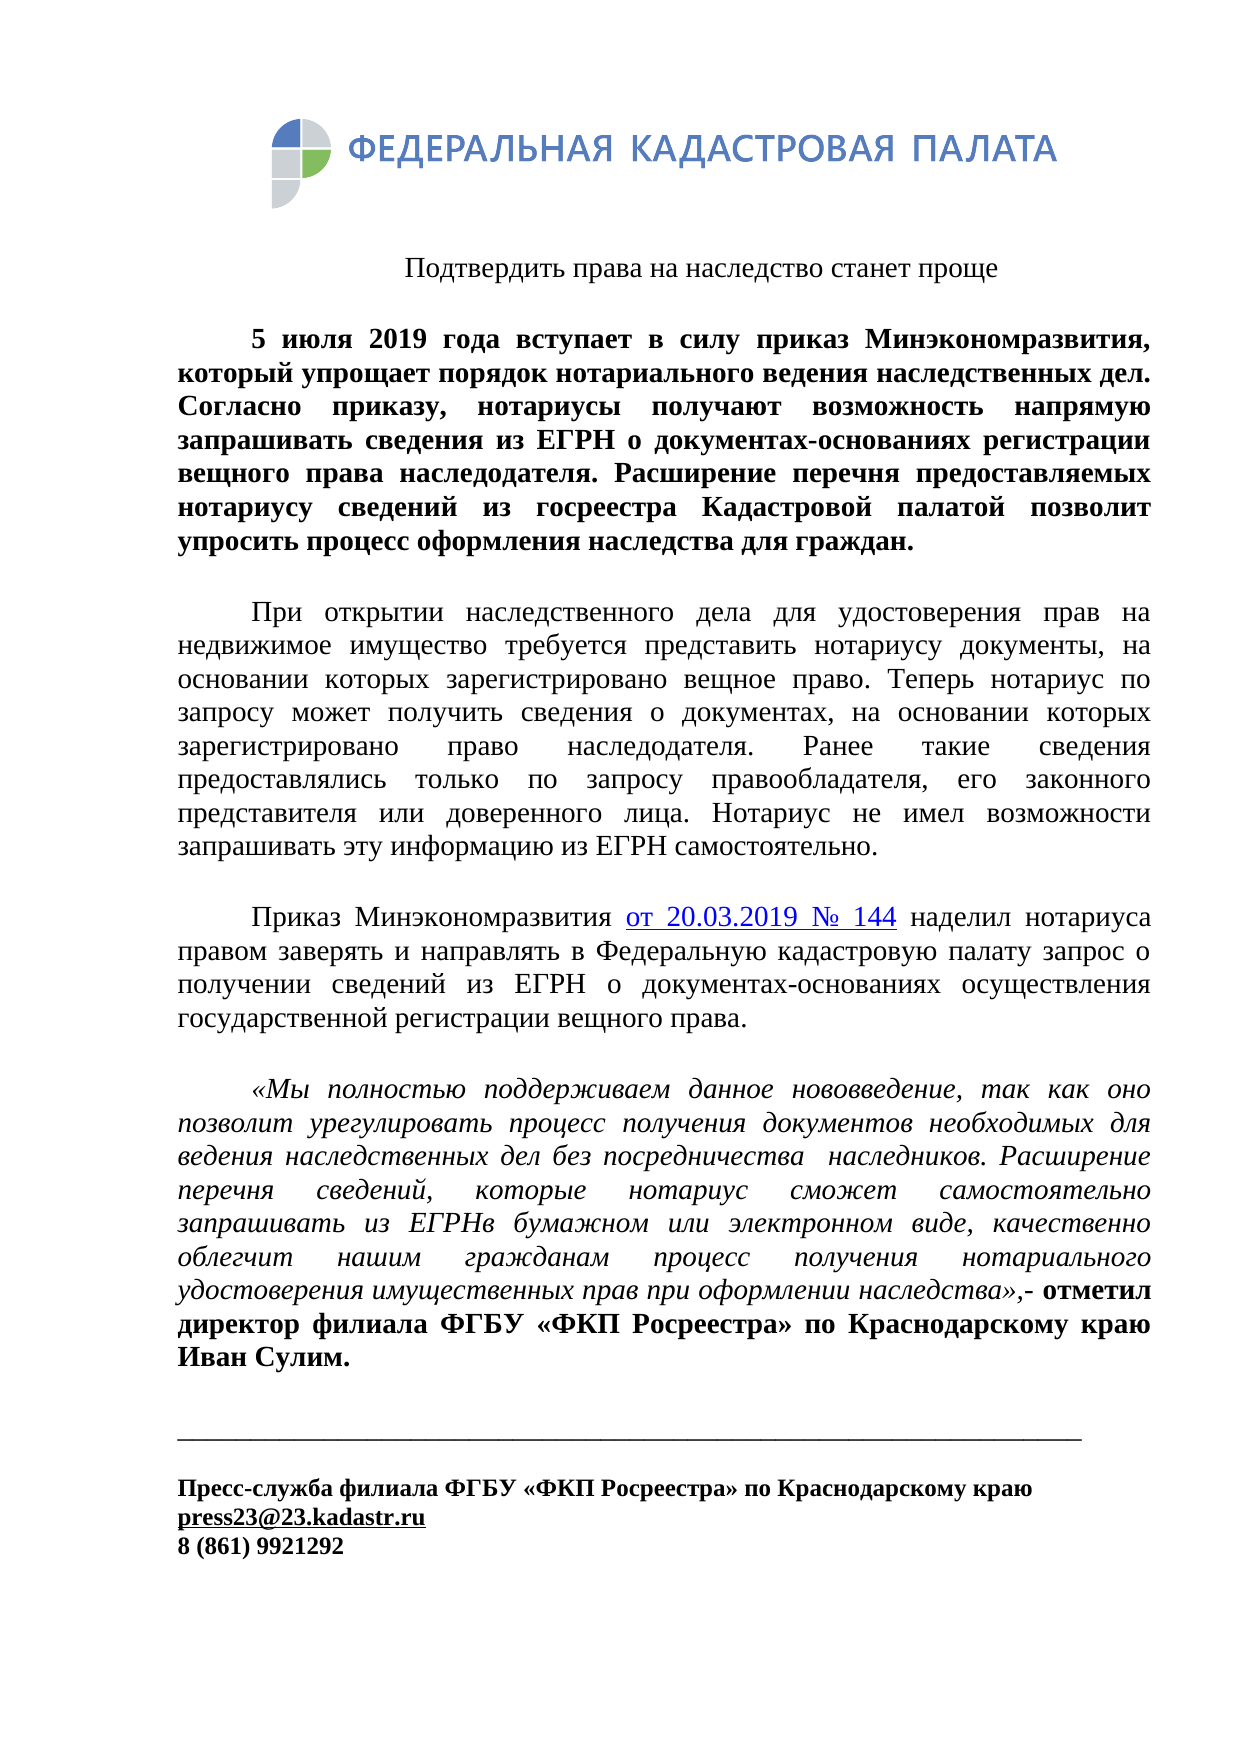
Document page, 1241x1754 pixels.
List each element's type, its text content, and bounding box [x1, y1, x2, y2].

text Приказ Минэкономразвития от 20.03.2019 № 144 наделил нотариуса правом заверять и направлять в Федеральную кадастровую палату запрос о получении сведений из ЕГРН о документах-основаниях осуществления государственной регистрации вещного права. [177, 899, 1152, 1034]
text 5 июля 2019 года вступает в силу приказ Минэкономразвития, который упрощает порядок нотариального ведения наследственных дел. Согласно приказу, нотариусы получают возможность напрямую запрашивать сведения из ЕГРН о документах-основаниях регистрации вещного права наследодателя. Расширение перечня предоставляемых нотариусу сведений из госреестра Кадастровой палатой позволит упросить процесс оформления наследства для граждан. [177, 321, 1152, 556]
text ______________________________________________________________ [177, 1411, 1152, 1444]
text Подтвердить права на наследство станет проще [177, 250, 1152, 284]
picture [271, 118, 1058, 209]
text «Мы полностью поддерживаем данное нововведение, так как оно позволит урегулировать процесс получения документов необходимых для ведения наследственных дел без посредничества наследников. Расширение перечня сведений, которые нотариус сможет самостоятельно запрашивать из ЕГРНв бумажном или электронном виде, качественно облегчит нашим гражданам процесс получения нотариального удостоверения имущественных прав при оформлении наследства»,- отметил директор филиала ФГБУ «ФКП Росреестра» по Краснодарскому краю Иван Сулим. [177, 1071, 1152, 1373]
text press23@23.kadastr.ru [177, 1502, 1152, 1531]
text Пресс-служба филиала ФГБУ «ФКП Росреестра» по Краснодарскому краю [177, 1473, 1152, 1502]
text 8 (861) 9921292 [177, 1531, 1152, 1559]
text При открытии наследственного дела для удостоверения прав на недвижимое имущество требуется представить нотариусу документы, на основании которых зарегистрировано вещное право. Теперь нотариус по запросу может получить сведения о документах, на основании которых зарегистрировано право наследодателя. Ранее такие сведения предоставлялись только по запросу правообладателя, его законного представителя или доверенного лица. Нотариус не имел возможности запрашивать эту информацию из ЕГРН самостоятельно. [177, 594, 1152, 862]
